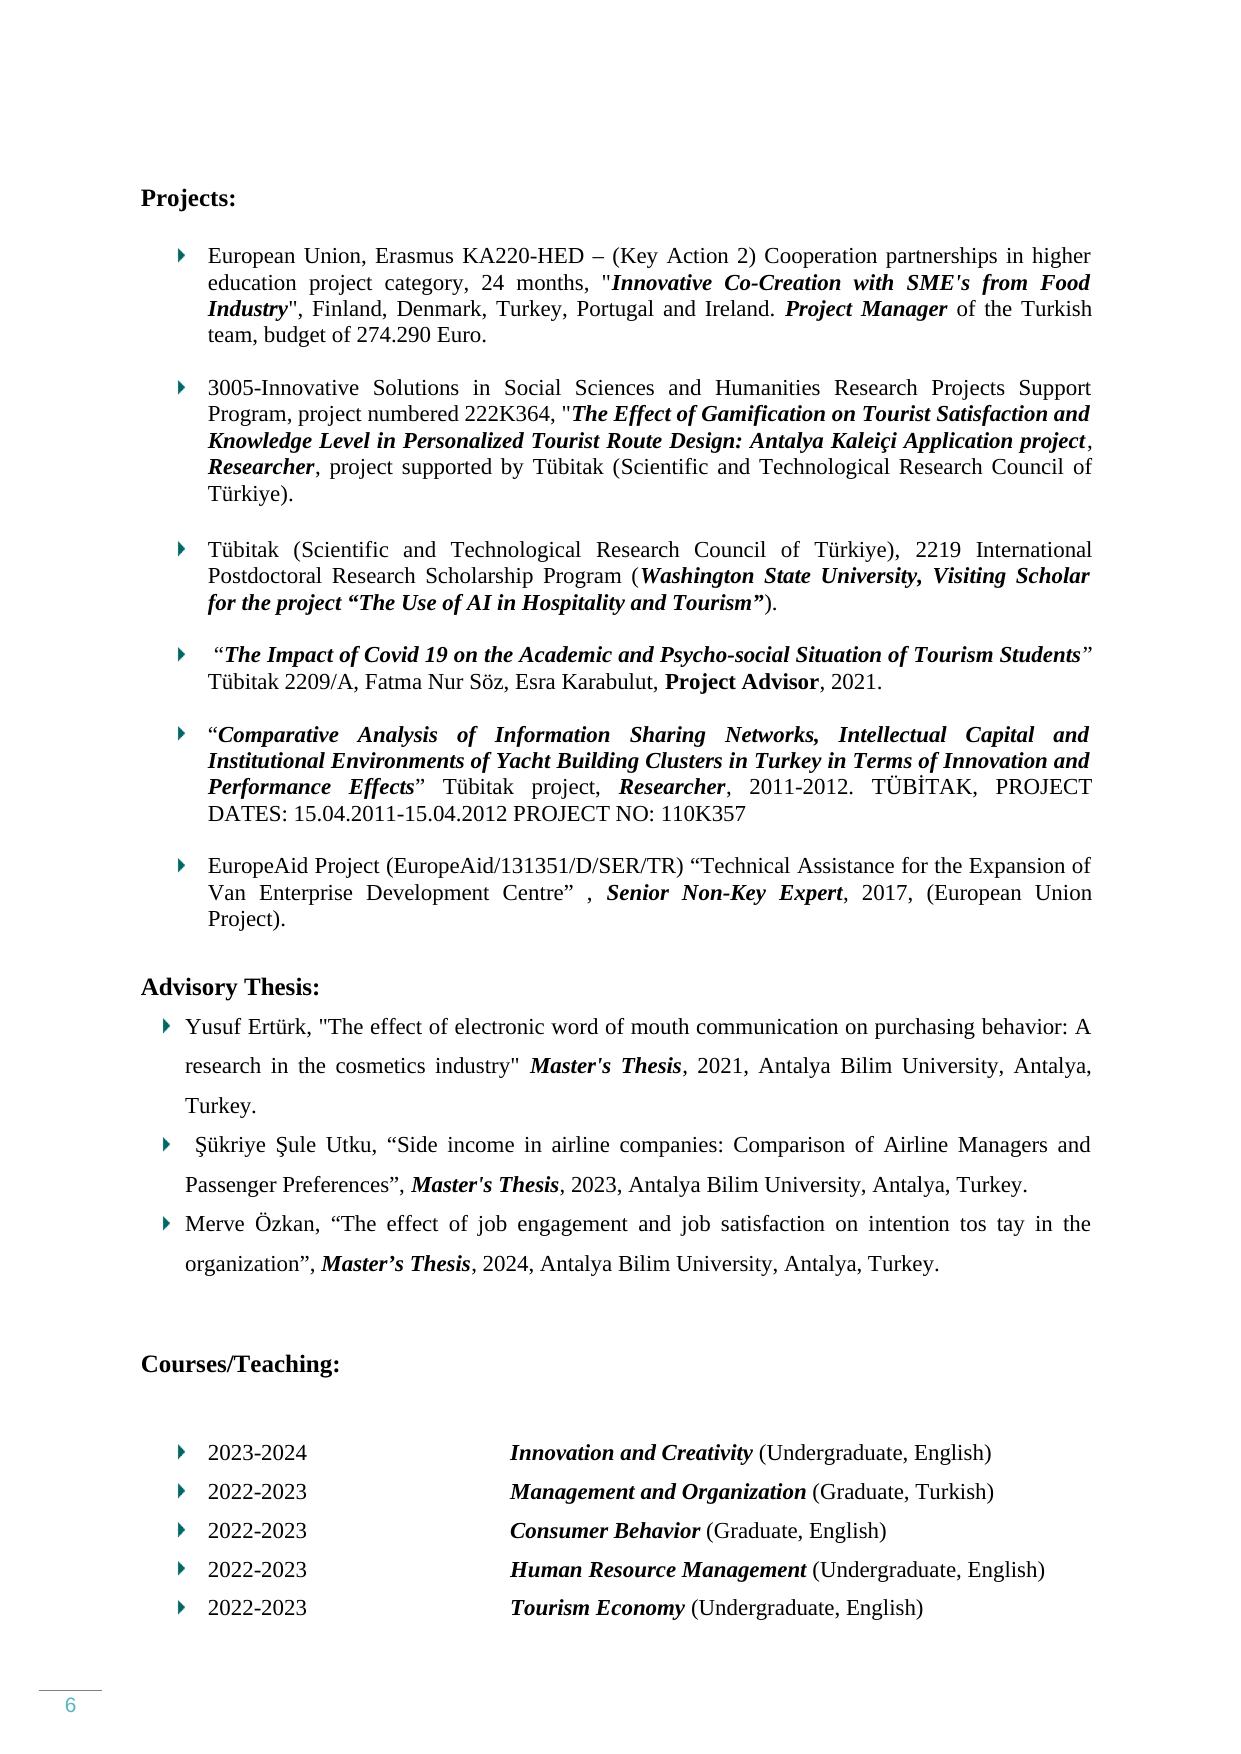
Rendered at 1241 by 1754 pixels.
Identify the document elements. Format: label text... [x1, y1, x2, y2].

picture [171, 540, 188, 558]
list EuropeAid Project (EuropeAid/131351/D/SER/TR) “Technical Assistance for the Expansion of Van Enterprise Development Centre” , Senior Non-Key Expert, 2017, (European Union Project). [170, 852, 1092, 931]
list 2023-2024 Innovation and Creativity (Undergraduate, English) [170, 1439, 1092, 1465]
list 2022-2023 Management and Organization (Graduate, Turkish) [170, 1478, 1092, 1504]
list Tübitak (Scientific and Technological Research Council of Türkiye), 2219 International Postdoctoral Research Scholarship Program (Washington State University, Visiting Scholar for the project “The Use of AI in Hospitality and Tourism”). [170, 536, 1092, 615]
picture [171, 1599, 188, 1616]
text Courses/Teaching: [141, 1349, 1092, 1378]
text Advisory Thesis: [141, 972, 1092, 1000]
picture [171, 857, 188, 874]
picture [156, 1215, 173, 1232]
list European Union, Erasmus KA220-HED – (Key Action 2) Cooperation partnerships in higher education project category, 24 months, "Innovative Co-Creation with SME's from Food Industry", Finland, Denmark, Turkey, Portugal and Ireland. Project Manager of the Turkish team, budget of 274.290 Euro. [170, 242, 1092, 348]
list 3005-Innovative Solutions in Social Sciences and Humanities Research Projects Support Program, project numbered 222K364, "The Effect of Gamification on Tourist Satisfaction and Knowledge Level in Personalized Tourist Route Design: Antalya Kaleiçi Application project, Researcher, project supported by Tübitak (Scientific and Technological Research Council of Türkiye). [170, 374, 1092, 506]
text Projects: [141, 183, 1092, 212]
list “Comparative Analysis of Information Sharing Networks, Intellectual Capital and Institutional Environments of Yacht Building Clusters in Turkey in Terms of Innovation and Performance Effects” Tübitak project, Researcher, 2011-2012. TÜBİTAK, PROJECT DATES: 15.04.2011-15.04.2012 PROJECT NO: 110K357 [170, 721, 1092, 826]
picture [171, 725, 188, 742]
list “The Impact of Covid 19 on the Academic and Psycho-social Situation of Tourism Students” Tübitak 2209/A, Fatma Nur Söz, Esra Karabulut, Project Advisor, 2021. [170, 642, 1092, 694]
list Şükriye Şule Utku, “Side income in airline companies: Comparison of Airline Managers and Passenger Preferences”, Master's Thesis, 2023, Antalya Bilim University, Antalya, Turkey. [155, 1131, 1092, 1197]
picture [171, 1443, 188, 1461]
picture [171, 247, 188, 264]
picture [171, 646, 188, 663]
list 2022-2023 Consumer Behavior (Graduate, English) [170, 1517, 1092, 1543]
list Merve Özkan, “The effect of job engagement and job satisfaction on intention tos tay in the organization”, Master’s Thesis, 2024, Antalya Bilim University, Antalya, Turkey. [155, 1210, 1092, 1276]
picture [171, 1521, 188, 1539]
picture [171, 1482, 188, 1500]
picture [171, 1560, 188, 1577]
list 2022-2023 Tourism Economy (Undergraduate, English) [170, 1594, 1092, 1621]
list 2022-2023 Human Resource Management (Undergraduate, English) [170, 1556, 1092, 1582]
list Yusuf Ertürk, "The effect of electronic word of mouth communication on purchasing behavior: A research in the cosmetics industry" Master's Thesis, 2021, Antalya Bilim University, Antalya, Turkey. [155, 1013, 1092, 1118]
picture [156, 1017, 173, 1035]
picture [171, 379, 188, 396]
picture [156, 1136, 173, 1153]
